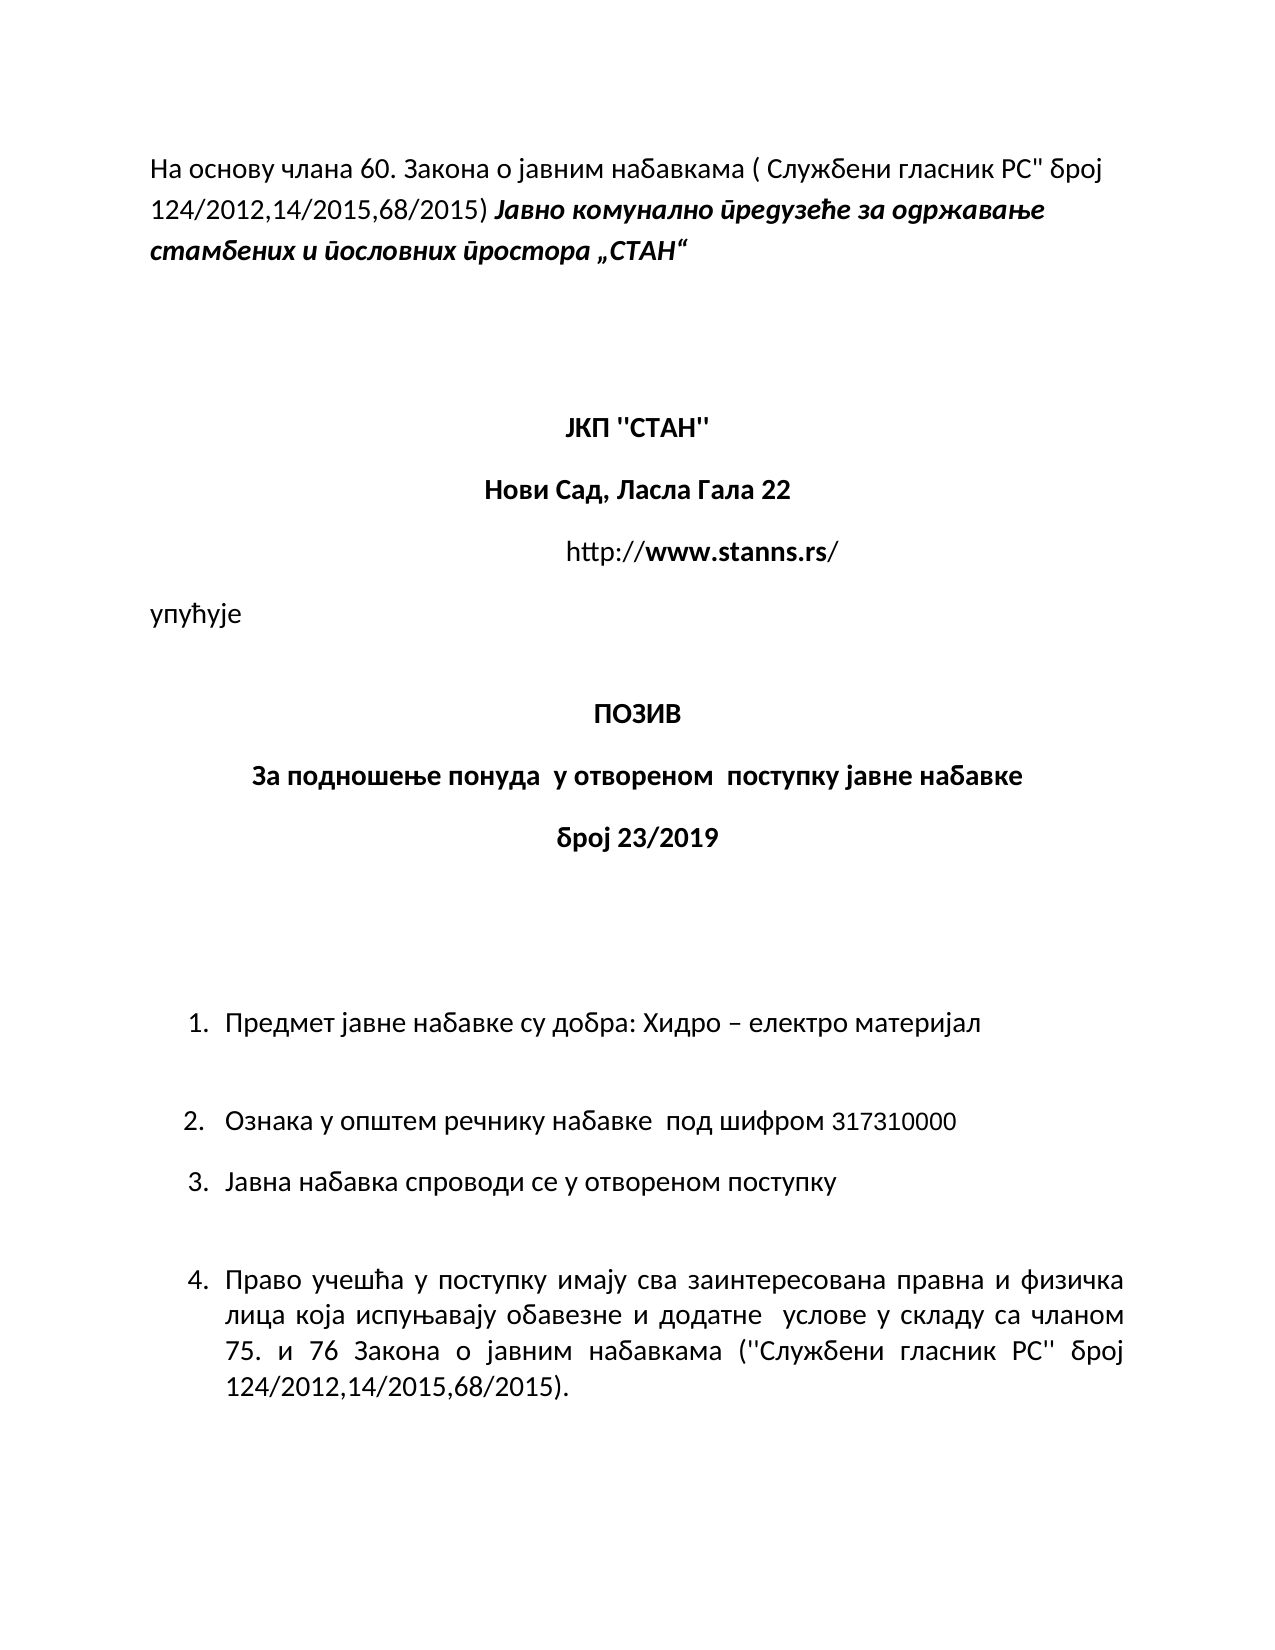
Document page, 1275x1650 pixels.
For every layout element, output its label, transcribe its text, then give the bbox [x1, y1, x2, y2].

list Јавна набавка спроводи се у отвореном поступку [187, 1163, 1125, 1199]
text ЈКП ''СТАН'' [150, 409, 1125, 445]
text 2. Oзнака у општем речнику набавке под шифром 317310000 [150, 1102, 1125, 1137]
list Право учешћа у поступку имају сва заинтересована правна и физичка лица која испуњавају обавезне и додатне услове у складу са чланом 75. и 76 Закона о јавним набавкама (''Службени гласник РС'' број 124/2012,14/2015,68/2015). [187, 1261, 1125, 1403]
text За подношење понуда у отвореном поступку јавне набавке [150, 757, 1125, 793]
text ПОЗИВ [150, 695, 1125, 731]
list Предмет јавне набавке су добра: Хидро – електро материјал [187, 1004, 1125, 1040]
text број 23/2019 [150, 819, 1125, 854]
text упућује [150, 595, 1125, 631]
text Нови Сад, Ласла Гала 22 [150, 471, 1125, 507]
text На основу члана 60. Закона о јавним набавкама ( Службени гласник РС" број 124/2012,14/2015,68/2015) Јавно комунално предузеће за одржавање стамбених и пословних простора „СТАН“ [150, 150, 1125, 267]
text http://www.stanns.rs/ [150, 533, 1125, 569]
